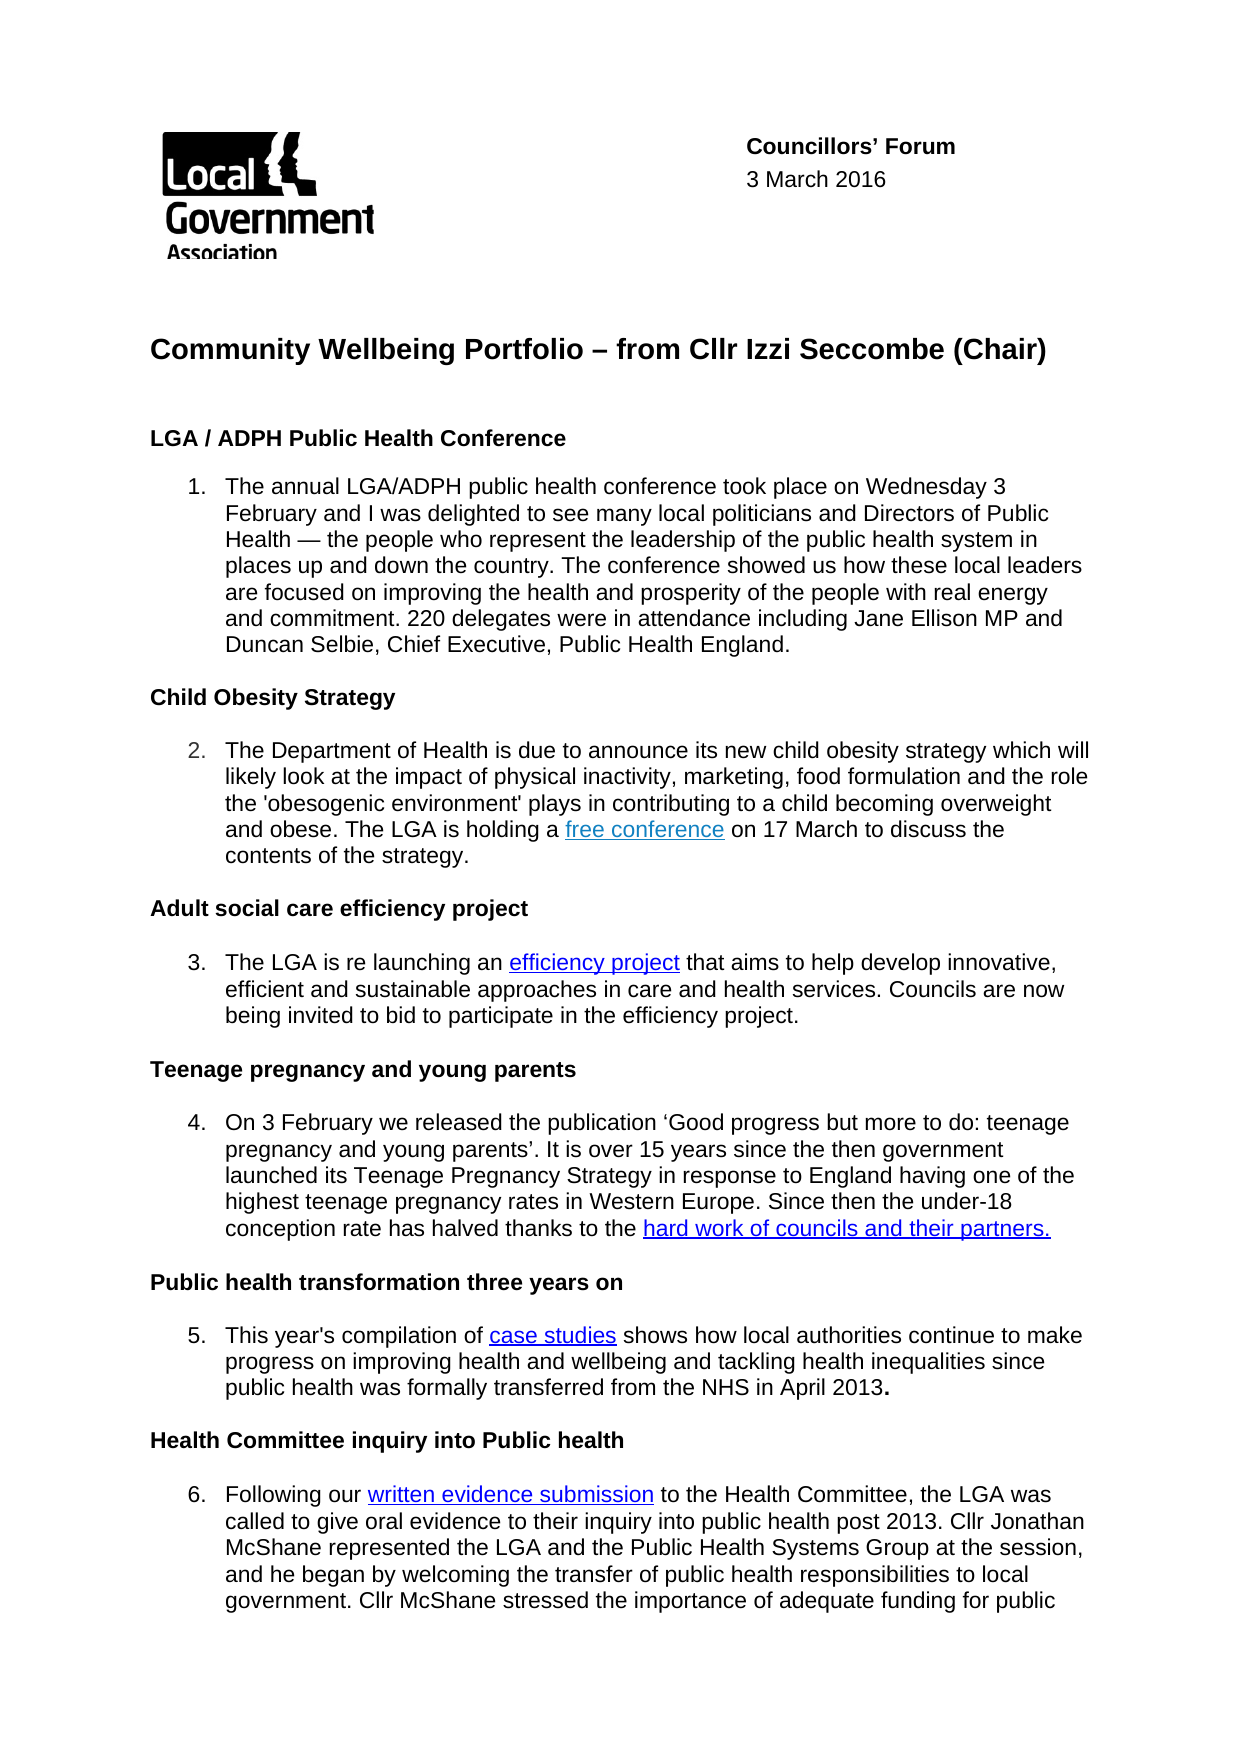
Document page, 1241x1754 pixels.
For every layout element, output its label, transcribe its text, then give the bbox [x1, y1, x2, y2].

list The LGA is re launching an efficiency project that aims to help develop innovative, efficient and sustainable approaches in care and health services. Councils are now being invited to bid to participate in the efficiency project. [187, 949, 1090, 1028]
list The Department of Health is due to announce its new child obesity strategy which will likely look at the impact of physical inactivity, marketing, food formulation and the role the 'obesogenic environment' plays in contributing to a child becoming overweight and obese. The LGA is holding a free conference on 17 March to discuss the contents of the strategy. [187, 737, 1090, 869]
list The annual LGA/ADPH public health conference took place on Wednesday 3 February and I was delighted to see many local politicians and Directors of Public Health — the people who represent the leadership of the public health system in places up and down the country. The conference showed us how these local leaders are focused on improving the health and prosperity of the people with real energy and commitment. 220 delegates were in attendance including Jane Ellison MP and Duncan Selbie, Chief Executive, Public Health England. [187, 473, 1090, 658]
text Child Obesity Strategy [150, 684, 1090, 711]
text Community Wellbeing Portfolio – from Cllr Izzi Seccombe (Chair) [150, 332, 1090, 366]
text Public health transformation three years on [150, 1269, 1090, 1295]
text Teenage pregnancy and young parents [150, 1056, 1090, 1083]
text Adult social care efficiency project [150, 895, 1090, 921]
list On 3 February we released the publication ‘Good progress but more to do: teenage pregnancy and young parents’. It is over 15 years since the then government launched its Teenage Pregnancy Strategy in response to England having one of the highest teenage pregnancy rates in Western Europe. Since then the under-18 conception rate has halved thanks to the hard work of councils and their partners. [187, 1109, 1090, 1269]
picture [161, 132, 374, 258]
text Health Committee inquiry into Public health [150, 1427, 1090, 1453]
list This year's compilation of case studies shows how local authorities continue to make progress on improving health and wellbeing and tackling health inequalities since public health was formally transferred from the NHS in April 2013. [187, 1322, 1090, 1401]
text LGA / ADPH Public Health Conference [150, 425, 1090, 452]
